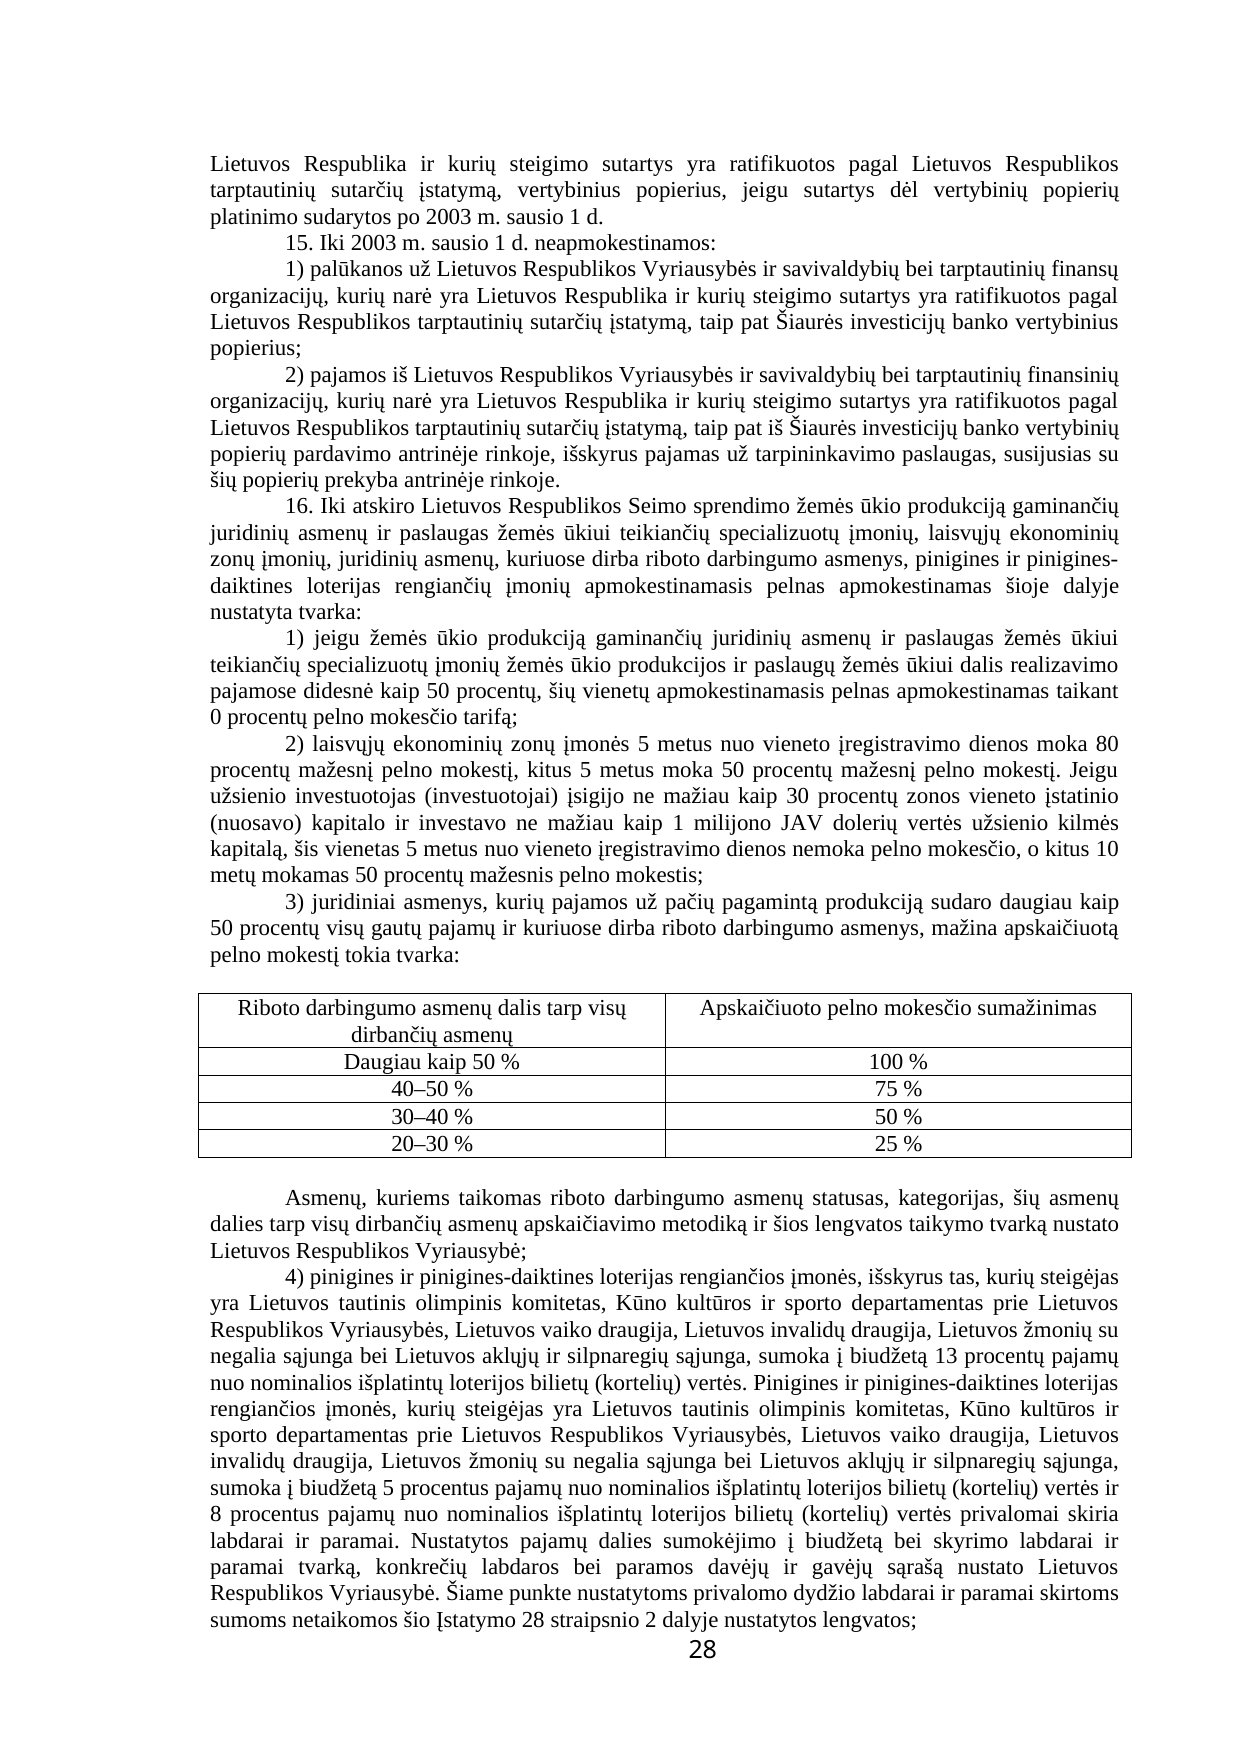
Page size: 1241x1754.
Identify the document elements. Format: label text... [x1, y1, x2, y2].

table_cell 75 % [666, 1076, 1131, 1102]
text 3) juridiniai asmenys, kurių pajamos už pačių pagamintą produkciją sudaro daugiau kaip 50 procentų visų gautų pajamų ir kuriuose dirba riboto darbingumo asmenys, mažina apskaičiuotą pelno mokestį tokia tvarka: [210, 888, 1120, 967]
table_cell 25 % [666, 1130, 1131, 1157]
text 16. Iki atskiro Lietuvos Respublikos Seimo sprendimo žemės ūkio produkciją gaminančių juridinių asmenų ir paslaugas žemės ūkiui teikiančių specializuotų įmonių, laisvųjų ekonominių zonų įmonių, juridinių asmenų, kuriuose dirba riboto darbingumo asmenys, pinigines ir pinigines-daiktines loterijas rengiančių įmonių apmokestinamasis pelnas apmokestinamas šioje dalyje nustatyta tvarka: [210, 493, 1120, 624]
table_header Riboto darbingumo asmenų dalis tarp visų dirbančių asmenų [199, 994, 665, 1047]
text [210, 150, 1120, 229]
table_header Apskaičiuoto pelno mokesčio sumažinimas [666, 994, 1131, 1047]
table_cell 100 % [666, 1048, 1131, 1074]
text 1) jeigu žemės ūkio produkciją gaminančių juridinių asmenų ir paslaugas žemės ūkiui teikiančių specializuotų įmonių žemės ūkio produkcijos ir paslaugų žemės ūkiui dalis realizavimo pajamose didesnė kaip 50 procentų, šių vienetų apmokestinamasis pelnas apmokestinamas taikant 0 procentų pelno mokesčio tarifą; [210, 624, 1120, 730]
text 15. Iki 2003 m. sausio 1 d. neapmokestinamos: [210, 229, 1120, 255]
table_cell 30–40 % [199, 1103, 665, 1129]
text 2) pajamos iš Lietuvos Respublikos Vyriausybės ir savivaldybių bei tarptautinių finansinių organizacijų, kurių narė yra Lietuvos Respublika ir kurių steigimo sutartys yra ratifikuotos pagal Lietuvos Respublikos tarptautinių sutarčių įstatymą, taip pat iš Šiaurės investicijų banko vertybinių popierių pardavimo antrinėje rinkoje, išskyrus pajamas už tarpininkavimo paslaugas, susijusias su šių popierių prekyba antrinėje rinkoje. [210, 361, 1120, 493]
text 1) palūkanos už Lietuvos Respublikos Vyriausybės ir savivaldybių bei tarptautinių finansų organizacijų, kurių narė yra Lietuvos Respublika ir kurių steigimo sutartys yra ratifikuotos pagal Lietuvos Respublikos tarptautinių sutarčių įstatymą, taip pat Šiaurės investicijų banko vertybinius popierius; [210, 255, 1120, 361]
text 4) pinigines ir pinigines-daiktines loterijas rengiančios įmonės, išskyrus tas, kurių steigėjas yra Lietuvos tautinis olimpinis komitetas, Kūno kultūros ir sporto departamentas prie Lietuvos Respublikos Vyriausybės, Lietuvos vaiko draugija, Lietuvos invalidų draugija, Lietuvos žmonių su negalia sąjunga bei Lietuvos aklųjų ir silpnaregių sąjunga, sumoka į biudžetą 13 procentų pajamų nuo nominalios išplatintų loterijos bilietų (kortelių) vertės. Pinigines ir pinigines-daiktines loterijas rengiančios įmonės, kurių steigėjas yra Lietuvos tautinis olimpinis komitetas, Kūno kultūros ir sporto departamentas prie Lietuvos Respublikos Vyriausybės, Lietuvos vaiko draugija, Lietuvos invalidų draugija, Lietuvos žmonių su negalia sąjunga bei Lietuvos aklųjų ir silpnaregių sąjunga, sumoka į biudžetą 5 procentus pajamų nuo nominalios išplatintų loterijos bilietų (kortelių) vertės ir 8 procentus pajamų nuo nominalios išplatintų loterijos bilietų (kortelių) vertės privalomai skiria labdarai ir paramai. Nustatytos pajamų dalies sumokėjimo į biudžetą bei skyrimo labdarai ir paramai tvarką, konkrečių labdaros bei paramos davėjų ir gavėjų sąrašą nustato Lietuvos Respublikos Vyriausybė. Šiame punkte nustatytoms privalomo dydžio labdarai ir paramai skirtoms sumoms netaikomos šio Įstatymo 28 straipsnio 2 dalyje nustatytos lengvatos; [210, 1263, 1120, 1632]
text 2) laisvųjų ekonominių zonų įmonės 5 metus nuo vieneto įregistravimo dienos moka 80 procentų mažesnį pelno mokestį, kitus 5 metus moka 50 procentų mažesnį pelno mokestį. Jeigu užsienio investuotojas (investuotojai) įsigijo ne mažiau kaip 30 procentų zonos vieneto įstatinio (nuosavo) kapitalo ir investavo ne mažiau kaip 1 milijono JAV dolerių vertės užsienio kilmės kapitalą, šis vienetas 5 metus nuo vieneto įregistravimo dienos nemoka pelno mokesčio, o kitus 10 metų mokamas 50 procentų mažesnis pelno mokestis; [210, 730, 1120, 888]
table_cell 40–50 % [199, 1076, 665, 1102]
table_cell 50 % [666, 1103, 1131, 1129]
table_cell 20–30 % [199, 1130, 665, 1157]
table_cell Daugiau kaip 50 % [199, 1048, 665, 1074]
text Asmenų, kuriems taikomas riboto darbingumo asmenų statusas, kategorijas, šių asmenų dalies tarp visų dirbančių asmenų apskaičiavimo metodiką ir šios lengvatos taikymo tvarką nustato Lietuvos Respublikos Vyriausybė; [210, 1184, 1120, 1263]
